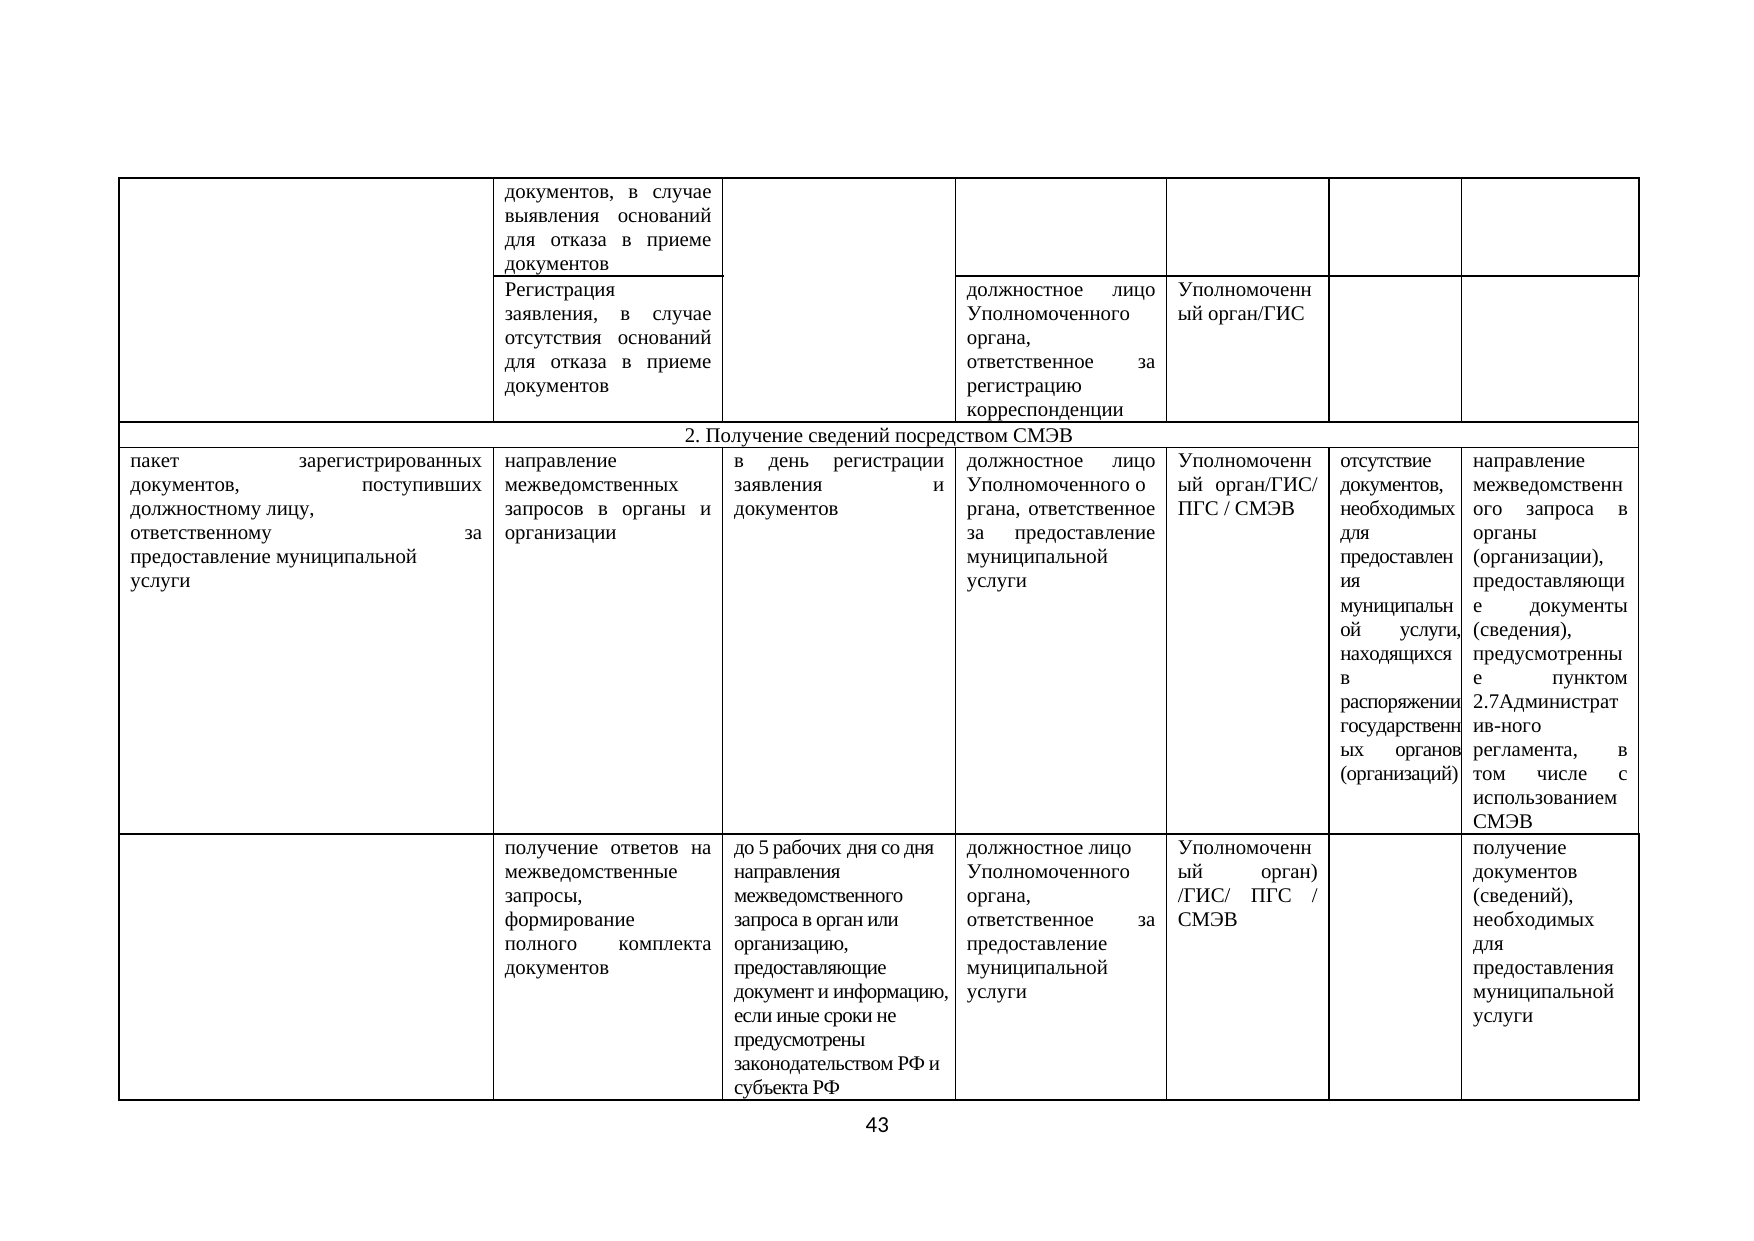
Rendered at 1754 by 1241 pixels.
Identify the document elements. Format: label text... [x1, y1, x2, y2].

table_cell пакет зарегистрированных документов, поступивших должностному лицу, ответственному за предоставление муниципальной услуги [120, 448, 493, 833]
table_cell [1330, 277, 1461, 421]
table_cell направление межведомственных запросов в органы и организации [494, 448, 722, 833]
table_cell Уполномоченный орган/ГИС/ ПГС / СМЭВ [1167, 448, 1328, 833]
table_cell отсутствие документов, необходимых для предоставления муниципальной услуги, находящихся в распоряжении государственных органов (организаций) [1330, 448, 1461, 833]
table_cell Уполномоченный орган/ГИС [1167, 277, 1328, 421]
table_cell [1462, 277, 1638, 421]
table_cell получение ответов на межведомственные запросы, формирование полного комплекта документов [494, 835, 722, 1099]
table_cell получение документов (сведений), необходимых для предоставления муниципальной услуги [1462, 835, 1638, 1099]
table_cell Регистрация заявления, в случае отсутствия оснований для отказа в приеме документов [494, 277, 722, 421]
table_cell должностное лицо Уполномоченного органа, ответственное за регистрацию корреспонденции [956, 277, 1166, 421]
table_cell [1462, 179, 1638, 275]
table_cell в день регистрации заявления и документов [723, 448, 955, 833]
table_cell должностное лицо Уполномоченного органа, ответственное за предоставление муниципальной услуги [956, 448, 1166, 833]
table_cell направление межведомственного запроса в органы (организации), предоставляющие документы (сведения), предусмотренные пунктом 2.7Административ-ного регламента, в том числе с использованием СМЭВ [1462, 448, 1638, 833]
table_cell до 5 рабочих дня со дня направления межведомственного запроса в орган или организацию, предоставляющие документ и информацию, если иные сроки не предусмотрены законодательством РФ и субъекта РФ [723, 835, 955, 1099]
table_cell [120, 835, 493, 1099]
table_cell Уполномоченный орган) /ГИС/ ПГС / СМЭВ [1167, 835, 1328, 1099]
table_cell [1330, 835, 1461, 1099]
table_cell 2. Получение сведений посредством СМЭВ [120, 423, 1638, 447]
table_cell [1330, 179, 1461, 275]
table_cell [494, 179, 722, 275]
table_cell [956, 179, 1166, 275]
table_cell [956, 835, 1166, 1099]
table_cell [1167, 179, 1328, 275]
